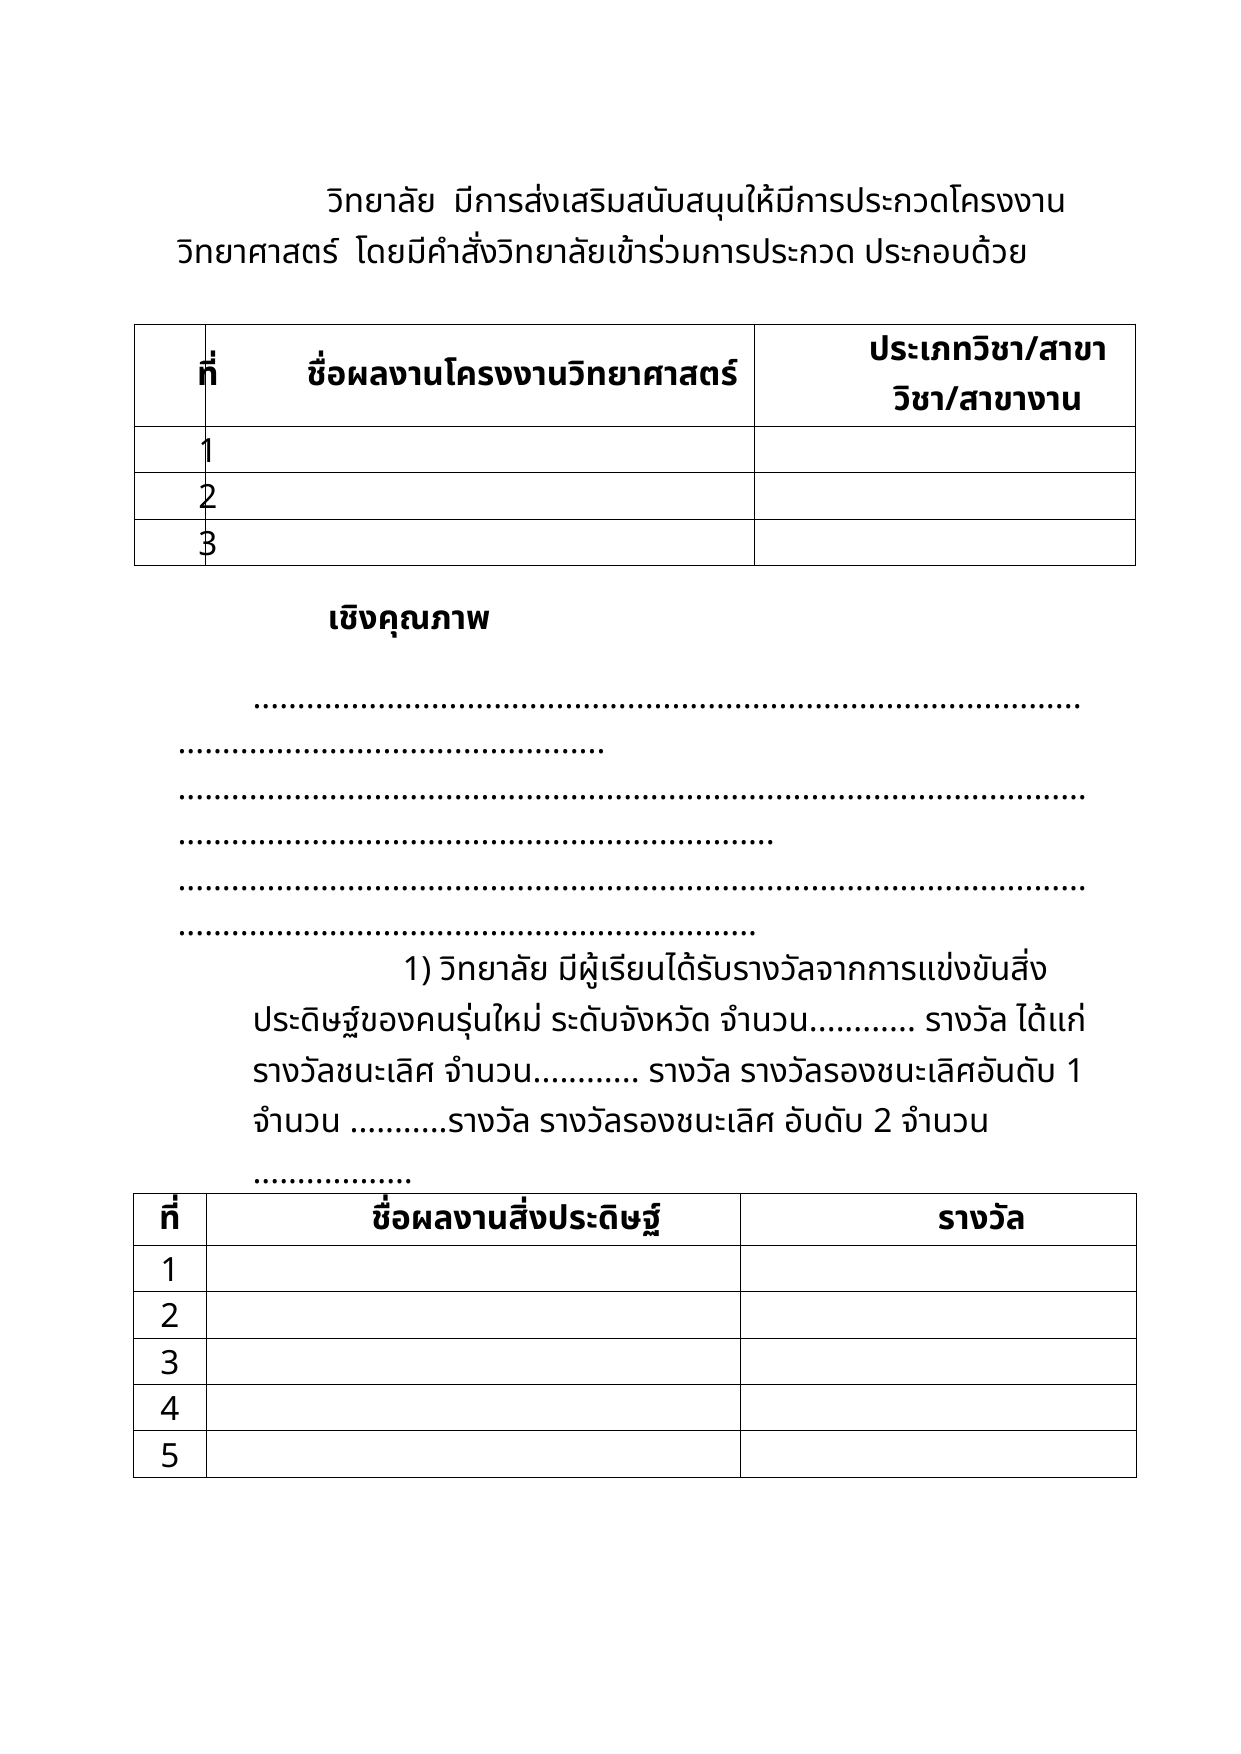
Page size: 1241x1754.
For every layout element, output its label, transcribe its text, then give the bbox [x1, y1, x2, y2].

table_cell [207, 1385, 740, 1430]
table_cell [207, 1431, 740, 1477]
text ....................................................................................................................................................................... [177, 854, 1092, 945]
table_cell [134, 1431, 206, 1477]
text ............................................................................................................................................. [177, 644, 1092, 763]
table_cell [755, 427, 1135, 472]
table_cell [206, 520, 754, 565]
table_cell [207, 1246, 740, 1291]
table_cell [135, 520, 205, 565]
text วิทยาลัย มีการส่งเสริมสนับสนุนให้มีการประกวดโครงงานวิทยาศาสตร์ โดยมีคำสั่งวิทยาลัยเข้าร่วมการประกวด ประกอบด้วย [177, 177, 1092, 278]
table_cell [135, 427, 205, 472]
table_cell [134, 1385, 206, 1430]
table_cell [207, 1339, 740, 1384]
text เชิงคุณภาพ [177, 594, 1092, 644]
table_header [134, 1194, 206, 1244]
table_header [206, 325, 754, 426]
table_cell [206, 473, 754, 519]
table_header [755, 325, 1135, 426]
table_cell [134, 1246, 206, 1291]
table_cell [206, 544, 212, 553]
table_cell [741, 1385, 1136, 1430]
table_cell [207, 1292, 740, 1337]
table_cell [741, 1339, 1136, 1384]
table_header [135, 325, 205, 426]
text 1) วิทยาลัย มีผู้เรียนได้รับรางวัลจากการแข่งขันสิ่งประดิษฐ์ของคนรุ่นใหม่ ระดับจังหวัด จำนวน............ รางวัล ได้แก่ รางวัลชนะเลิศ จำนวน............ รางวัล รางวัลรองชนะเลิศอันดับ 1 จำนวน ...........รางวัล รางวัลรองชนะเลิศ อับดับ 2 จำนวน .................. [252, 945, 1092, 1193]
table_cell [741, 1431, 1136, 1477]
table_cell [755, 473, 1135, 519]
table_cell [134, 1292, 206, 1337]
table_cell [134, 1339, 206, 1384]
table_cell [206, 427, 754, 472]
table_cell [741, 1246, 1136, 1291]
text ......................................................................................................................................................................... [177, 763, 1092, 854]
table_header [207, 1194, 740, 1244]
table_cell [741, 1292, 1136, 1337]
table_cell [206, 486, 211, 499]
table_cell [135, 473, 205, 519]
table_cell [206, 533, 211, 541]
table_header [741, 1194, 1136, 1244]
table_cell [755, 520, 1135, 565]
